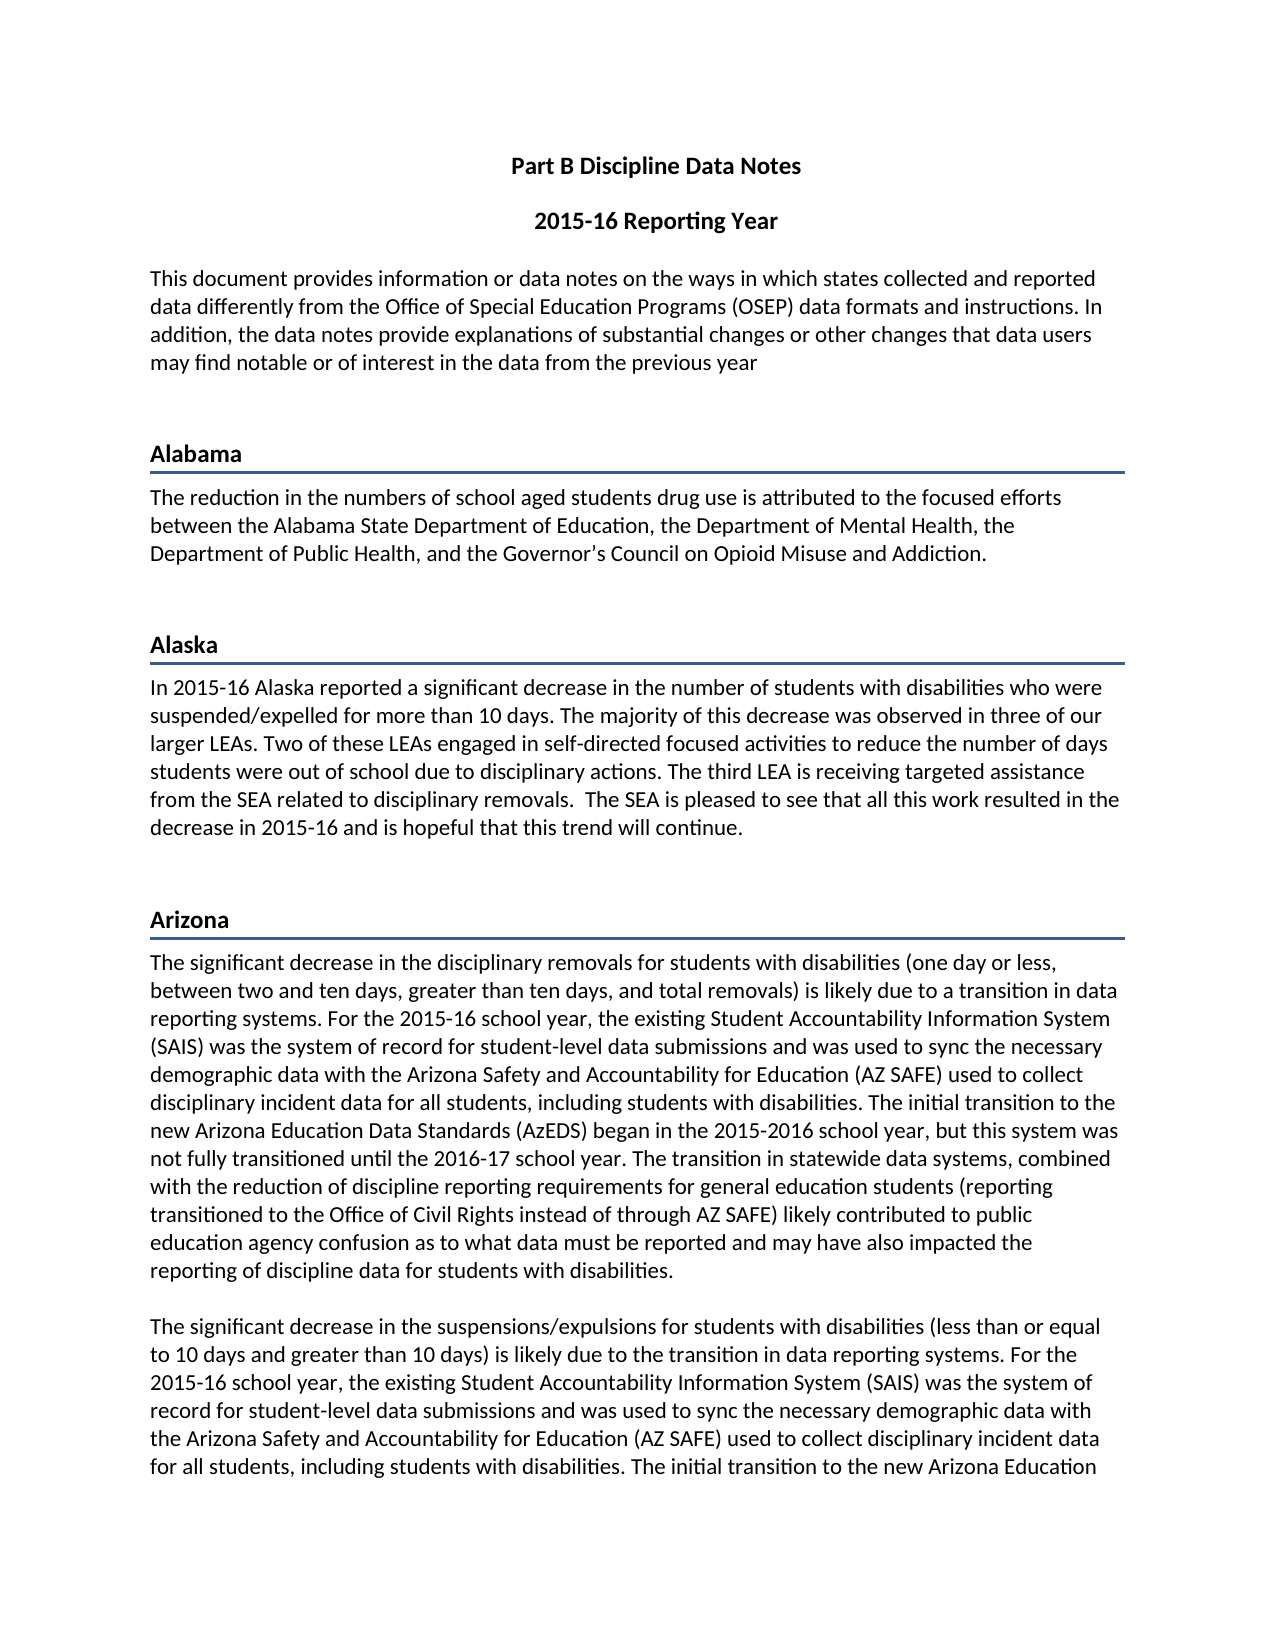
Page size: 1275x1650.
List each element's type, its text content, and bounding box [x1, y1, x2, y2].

text The reduction in the numbers of school aged students drug use is attributed to the focused efforts between the Alabama State Department of Education, the Department of Mental Health, the Department of Public Health, and the Governor’s Council on Opioid Misuse and Addiction. [150, 483, 1125, 567]
text Part B Discipline Data Notes [150, 150, 1125, 181]
text 2015-16 Reporting Year [150, 206, 1125, 236]
subtitle Alaska [150, 629, 1125, 662]
text This document provides information or data notes on the ways in which states collected and reported data differently from the Office of Special Education Programs (OSEP) data formats and instructions. In addition, the data notes provide explanations of substantial changes or other changes that data users may find notable or of interest in the data from the previous year [150, 264, 1125, 376]
text In 2015-16 Alaska reported a significant decrease in the number of students with disabilities who were suspended/expelled for more than 10 days. The majority of this decrease was observed in three of our larger LEAs. Two of these LEAs engaged in self-directed focused activities to reduce the number of days students were out of school due to disciplinary actions. The third LEA is receiving targeted assistance from the SEA related to disciplinary removals. The SEA is pleased to see that all this work resulted in the decrease in 2015-16 and is hopeful that this trend will continue. [150, 673, 1125, 841]
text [150, 1312, 1125, 1480]
subtitle Arizona [150, 904, 1125, 937]
subtitle Alabama [150, 439, 1125, 471]
text The significant decrease in the disciplinary removals for students with disabilities (one day or less, between two and ten days, greater than ten days, and total removals) is likely due to a transition in data reporting systems. For the 2015-16 school year, the existing Student Accountability Information System (SAIS) was the system of record for student-level data submissions and was used to sync the necessary demographic data with the Arizona Safety and Accountability for Education (AZ SAFE) used to collect disciplinary incident data for all students, including students with disabilities. The initial transition to the new Arizona Education Data Standards (AzEDS) began in the 2015-2016 school year, but this system was not fully transitioned until the 2016-17 school year. The transition in statewide data systems, combined with the reduction of discipline reporting requirements for general education students (reporting transitioned to the Office of Civil Rights instead of through AZ SAFE) likely contributed to public education agency confusion as to what data must be reported and may have also impacted the reporting of discipline data for students with disabilities. [150, 948, 1125, 1284]
